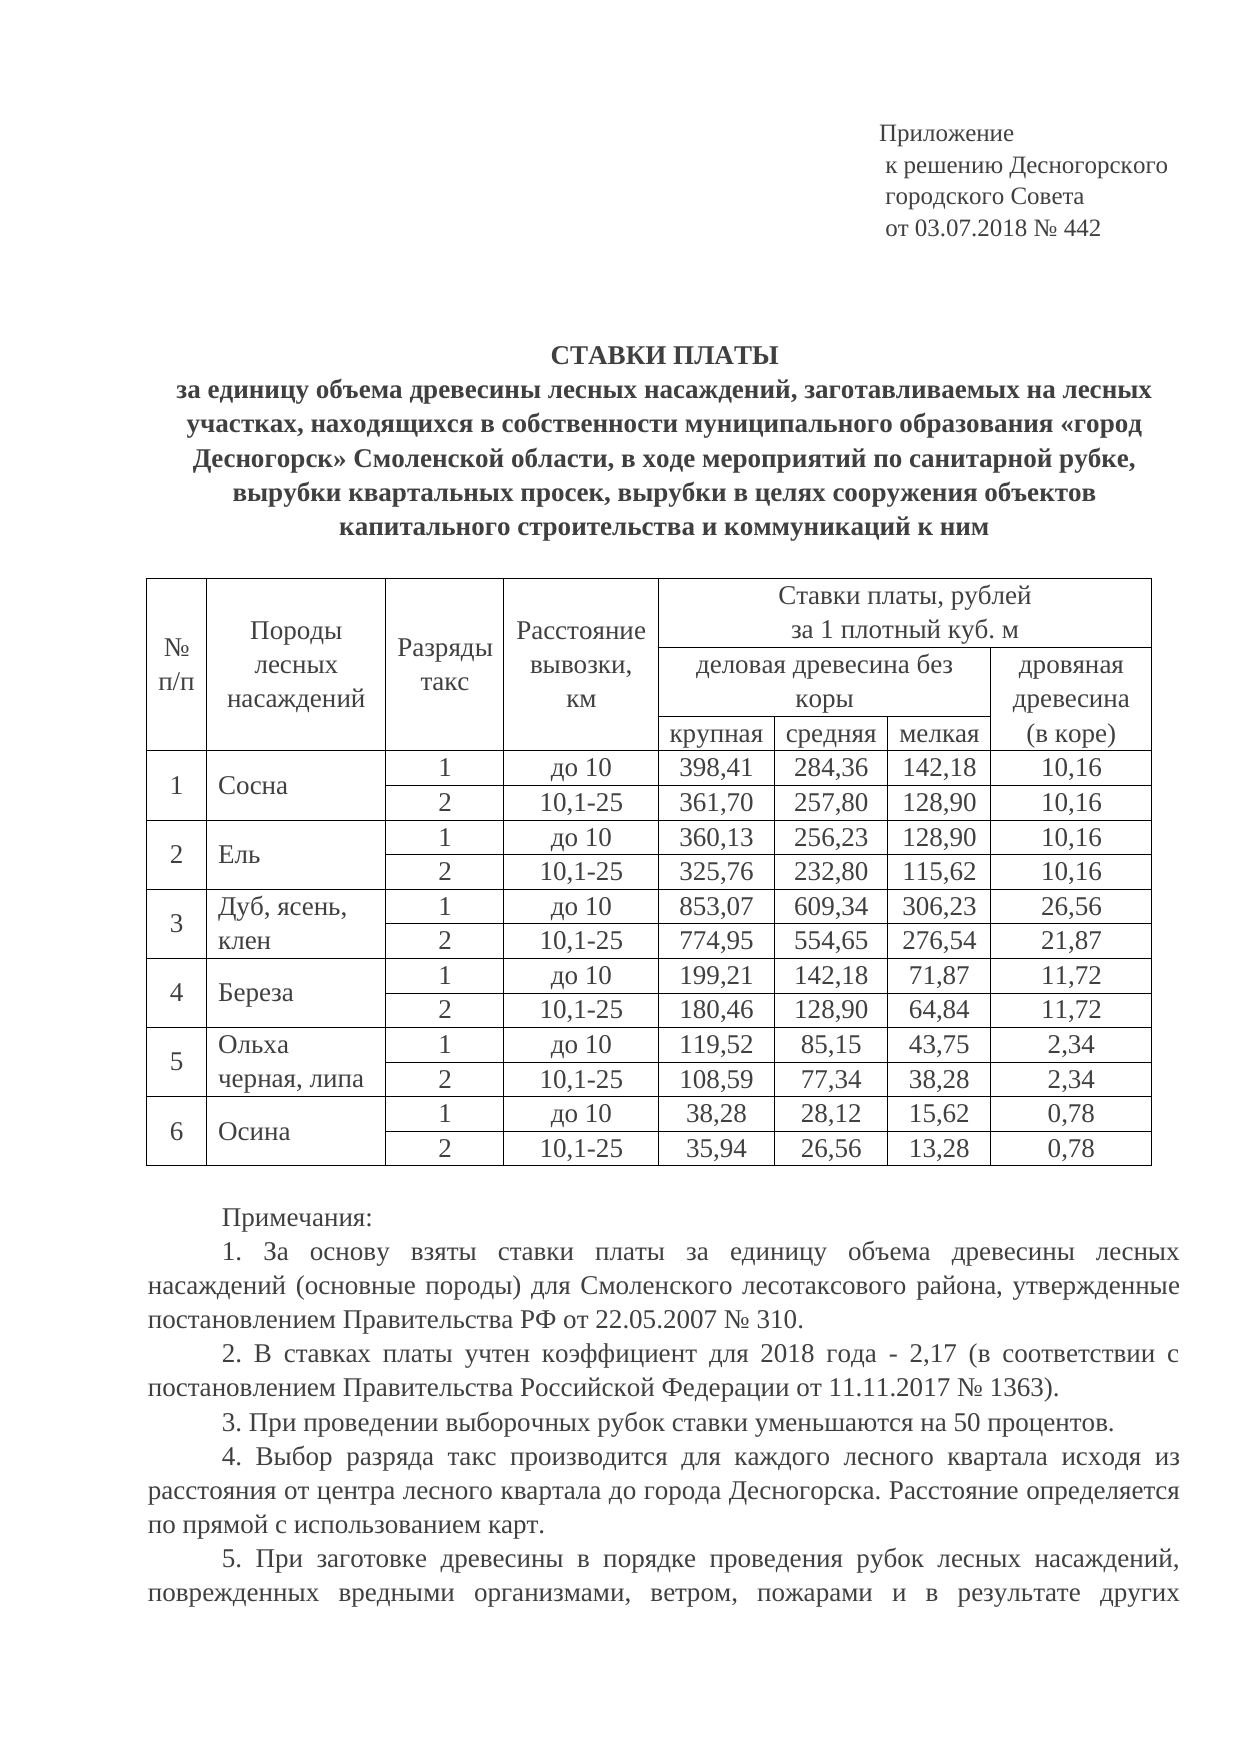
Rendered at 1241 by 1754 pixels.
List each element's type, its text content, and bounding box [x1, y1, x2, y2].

table_cell Осина [207, 1097, 385, 1165]
table_cell 10,1-25 [504, 855, 658, 889]
table_header Ставки платы, рублей за 1 плотный куб. м [659, 579, 1151, 647]
table_cell 108,59 [659, 1063, 774, 1096]
table_cell Сосна [207, 751, 385, 819]
table_cell до 10 [504, 1097, 658, 1131]
table_cell 15,62 [888, 1097, 990, 1131]
table_cell деловая древесина без коры [659, 648, 990, 716]
table_cell 142,18 [775, 959, 887, 992]
table_cell 2 [147, 821, 206, 889]
table_cell 10,16 [991, 751, 1151, 785]
table_cell 128,90 [888, 821, 990, 854]
table_cell 6 [147, 1097, 206, 1165]
table_cell 85,15 [775, 1028, 887, 1062]
table_cell 2 [386, 855, 503, 889]
table_cell 10,1-25 [504, 924, 658, 958]
table_cell 11,72 [991, 959, 1151, 992]
table_cell 64,84 [888, 994, 990, 1027]
table_cell Береза [207, 959, 385, 1027]
table_cell 21,87 [991, 924, 1151, 958]
table_cell 2 [386, 1132, 503, 1165]
table_cell 199,21 [659, 959, 774, 992]
table_cell 26,56 [991, 890, 1151, 923]
text 2. В ставках платы учтен коэффициент для 2018 года - 2,17 (в соответствии с постановлением Правительства Российской Федерации от 11.11.2017 № 1363). [148, 1337, 1181, 1403]
table_cell 554,65 [775, 924, 887, 958]
table_cell 115,62 [888, 855, 990, 889]
table_cell до 10 [504, 1028, 658, 1062]
table_cell 1 [386, 1097, 503, 1131]
table_cell до 10 [504, 959, 658, 992]
table_cell 4 [147, 959, 206, 1027]
table_cell 5 [147, 1028, 206, 1096]
text 4. Выбор разряда такс производится для каждого лесного квартала исходя из расстояния от центра лесного квартала до города Десногорска. Расстояние определяется по прямой с использованием карт. [148, 1440, 1181, 1539]
table_cell до 10 [504, 821, 658, 854]
table_cell 256,23 [775, 821, 887, 854]
table_cell 2 [386, 1063, 503, 1096]
text от 03.07.2018 № 442 [148, 213, 1181, 242]
table_cell 609,34 [775, 890, 887, 923]
table_cell до 10 [504, 890, 658, 923]
text городского Совета [148, 181, 1181, 210]
table_cell 1 [147, 751, 206, 819]
table_cell 43,75 [888, 1028, 990, 1062]
table_cell 2,34 [991, 1063, 1151, 1096]
table_cell 0,78 [991, 1097, 1151, 1131]
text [148, 1542, 1181, 1608]
table_cell 398,41 [659, 751, 774, 785]
table_cell 1 [386, 959, 503, 992]
table_cell мелкая [888, 717, 990, 750]
table_cell Дуб, ясень, клен [207, 890, 385, 958]
table_cell 232,80 [775, 855, 887, 889]
table_cell 35,94 [659, 1132, 774, 1165]
table_cell 10,1-25 [504, 786, 658, 819]
text 3. При проведении выборочных рубок ставки уменьшаются на 50 процентов. [148, 1406, 1181, 1437]
table_cell 71,87 [888, 959, 990, 992]
table_cell 2 [386, 786, 503, 819]
table_cell 1 [386, 751, 503, 785]
table_cell до 10 [504, 751, 658, 785]
table_cell 325,76 [659, 855, 774, 889]
table_cell крупная [659, 717, 774, 750]
table_cell 10,1-25 [504, 1063, 658, 1096]
table_cell 180,46 [659, 994, 774, 1027]
table_cell 11,72 [991, 994, 1151, 1027]
table_cell 38,28 [888, 1063, 990, 1096]
table_cell 10,16 [991, 786, 1151, 819]
table_cell 10,16 [991, 821, 1151, 854]
table_header № п/п [147, 579, 206, 750]
table_cell 276,54 [888, 924, 990, 958]
table_cell 13,28 [888, 1132, 990, 1165]
text к решению Десногорского [148, 150, 1181, 178]
table_header Породы лесных насаждений [207, 579, 385, 750]
table_cell 361,70 [659, 786, 774, 819]
table_cell 10,16 [991, 855, 1151, 889]
table_cell 128,90 [888, 786, 990, 819]
table_cell 38,28 [659, 1097, 774, 1131]
table_cell 10,1-25 [504, 994, 658, 1027]
table_cell 2,34 [991, 1028, 1151, 1062]
table_cell 3 [147, 890, 206, 958]
table_cell 1 [386, 1028, 503, 1062]
table_cell 128,90 [775, 994, 887, 1027]
table_cell 2 [386, 994, 503, 1027]
table_cell 77,34 [775, 1063, 887, 1096]
text за единицу объема древесины лесных насаждений, заготавливаемых на лесных участках, находящихся в собственности муниципального образования «город Десногорск» Смоленской области, в ходе мероприятий по санитарной рубке, вырубки квартальных просек, вырубки в целях сооружения объектов капитального строительства и коммуникаций к ним [148, 373, 1181, 541]
table_cell дровяная древесина (в коре) [991, 648, 1151, 750]
table_cell Ольха черная, липа [207, 1028, 385, 1096]
table_cell 1 [386, 821, 503, 854]
table_cell 142,18 [888, 751, 990, 785]
table_cell Ель [207, 821, 385, 889]
table_cell 1 [386, 890, 503, 923]
table_cell 284,36 [775, 751, 887, 785]
text Приложение [148, 118, 1181, 147]
text Примечания: [148, 1201, 1181, 1232]
table_cell 0,78 [991, 1132, 1151, 1165]
table_cell 119,52 [659, 1028, 774, 1062]
table_cell 774,95 [659, 924, 774, 958]
table_header Расстояние вывозки, км [504, 579, 658, 750]
table_cell 26,56 [775, 1132, 887, 1165]
text СТАВКИ ПЛАТЫ [148, 339, 1181, 370]
table_cell 28,12 [775, 1097, 887, 1131]
table_cell 306,23 [888, 890, 990, 923]
table_cell 360,13 [659, 821, 774, 854]
table_cell 257,80 [775, 786, 887, 819]
table_cell 853,07 [659, 890, 774, 923]
table_cell 10,1-25 [504, 1132, 658, 1165]
table_cell средняя [775, 717, 887, 750]
text 1. За основу взяты ставки платы за единицу объема древесины лесных насаждений (основные породы) для Смоленского лесотаксового района, утвержденные постановлением Правительства РФ от 22.05.2007 № 310. [148, 1235, 1181, 1334]
table_cell 2 [386, 924, 503, 958]
table_header Разряды такс [386, 579, 503, 750]
